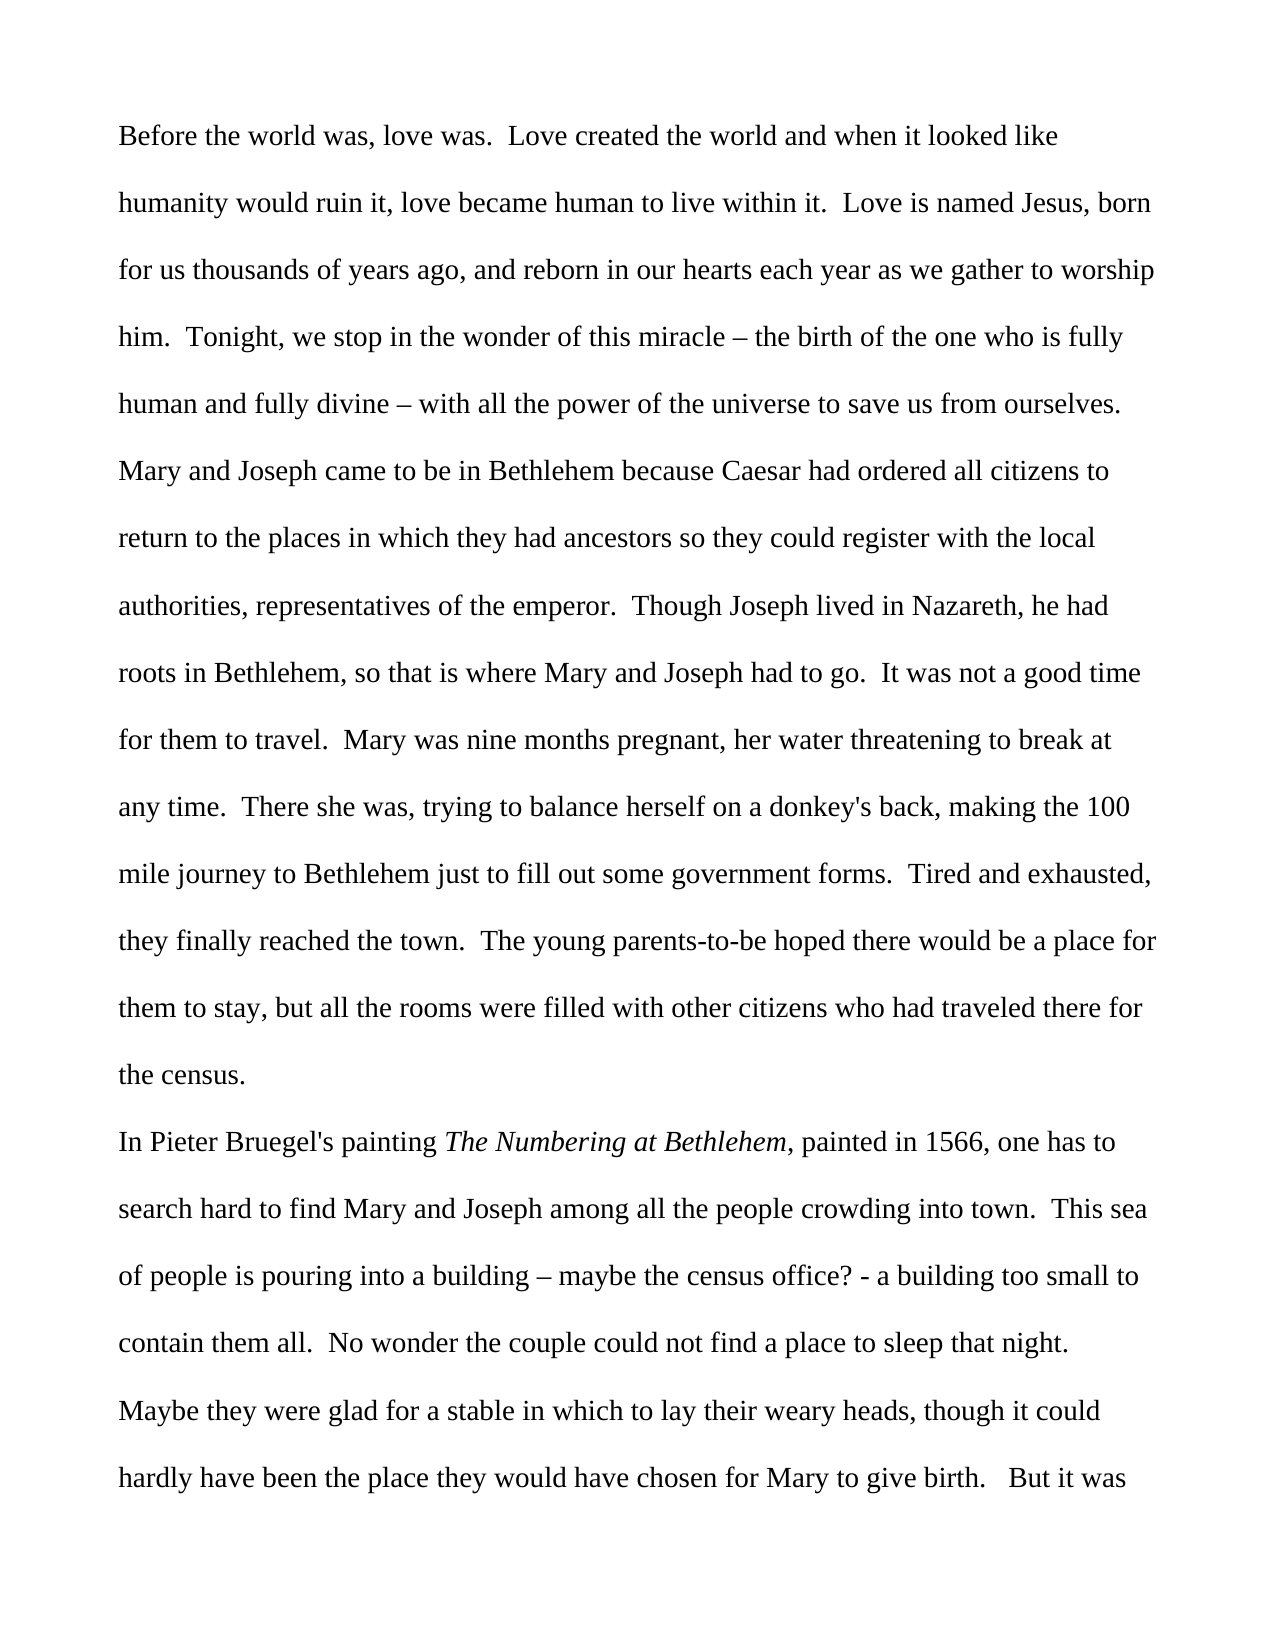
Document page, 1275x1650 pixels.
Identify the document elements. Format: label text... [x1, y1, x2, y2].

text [118, 1124, 1157, 1493]
text Before the world was, love was. Love created the world and when it looked like humanity would ruin it, love became human to live within it. Love is named Jesus, born for us thousands of years ago, and reborn in our hearts each year as we gather to worship him. Tonight, we stop in the wonder of this miracle – the birth of the one who is fully human and fully divine – with all the power of the universe to save us from ourselves. [118, 118, 1157, 420]
text Mary and Joseph came to be in Bethlehem because Caesar had ordered all citizens to return to the places in which they had ancestors so they could register with the local authorities, representatives of the emperor. Though Joseph lived in Nazareth, he had roots in Bethlehem, so that is where Mary and Joseph had to go. It was not a good time for them to travel. Mary was nine months pregnant, her water threatening to break at any time. There she was, trying to balance herself on a donkey's back, making the 100 mile journey to Bethlehem just to fill out some government forms. Tired and exhausted, they finally reached the town. The young parents-to-be hoped there would be a place for them to stay, but all the rooms were filled with other citizens who had traveled there for the census. [118, 453, 1157, 1091]
